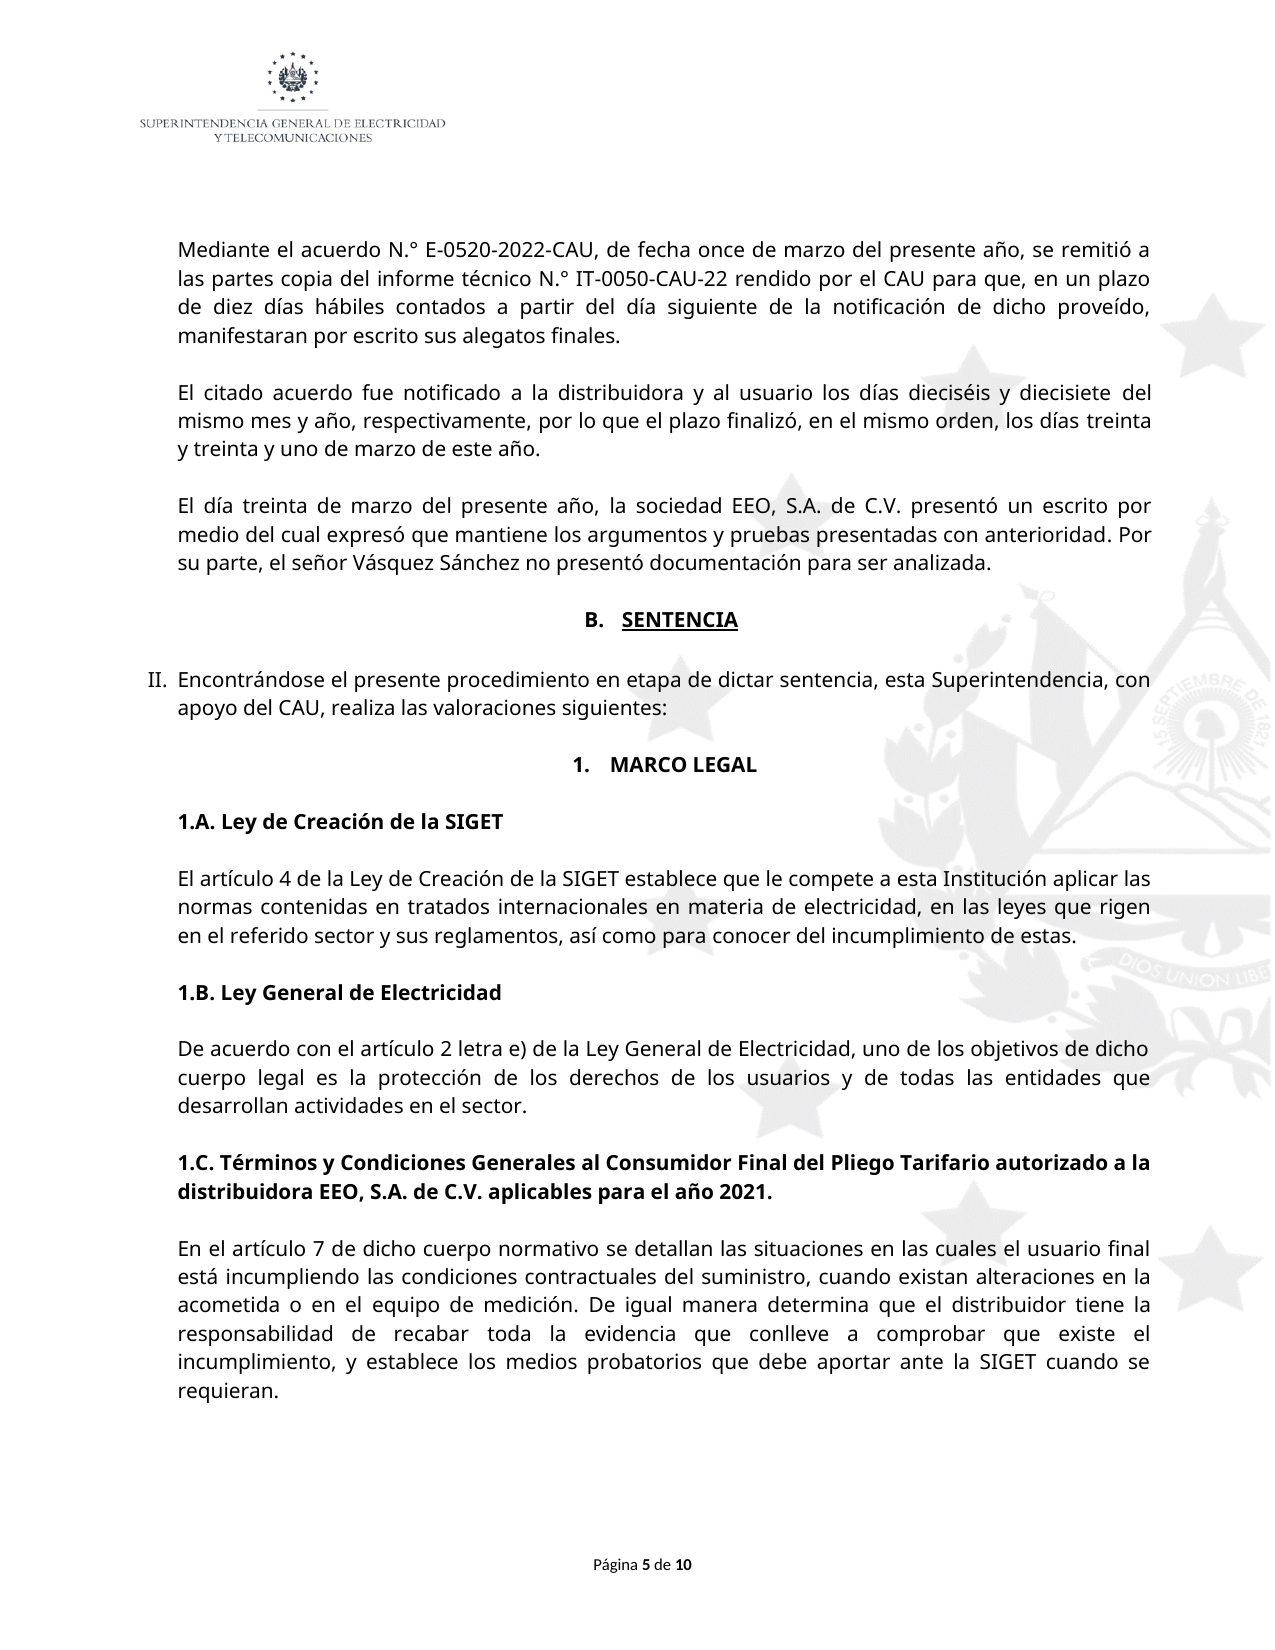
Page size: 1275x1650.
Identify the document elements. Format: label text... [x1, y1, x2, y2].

list Mediante el acuerdo N.° E-0520-2022-CAU, de fecha once de marzo del presente año, se remitió a las partes copia del informe técnico N.° IT-0050-CAU-22 rendido por el CAU para que, en un plazo de diez días hábiles contados a partir del día siguiente de la notificación de dicho proveído, manifestaran por escrito sus alegatos finales. [177, 236, 1152, 349]
list SENTENCIA [170, 605, 1152, 634]
text 1.A. Ley de Creación de la SIGET [133, 807, 1152, 836]
text De acuerdo con el artículo 2 letra e) de la Ley General de Electricidad, uno de los objetivos de dicho cuerpo legal es la protección de los derechos de los usuarios y de todas las entidades que desarrollan actividades en el sector. [177, 1034, 1152, 1120]
picture [5, 291, 1275, 1395]
text El día treinta de marzo del presente año, la sociedad EEO, S.A. de C.V. presentó un escrito por medio del cual expresó que mantiene los argumentos y pruebas presentadas con anterioridad. Por su parte, el señor Vásquez Sánchez no presentó documentación para ser analizada. [177, 491, 1152, 577]
list MARCO LEGAL [177, 750, 1152, 779]
text En el artículo 7 de dicho cuerpo normativo se detallan las situaciones en las cuales el usuario final está incumpliendo las condiciones contractuales del suministro, cuando existan alteraciones en la acometida o en el equipo de medición. De igual manera determina que el distribuidor tiene la responsabilidad de recabar toda la evidencia que conlleve a comprobar que existe el incumplimiento, y establece los medios probatorios que debe aportar ante la SIGET cuando se requieran. [177, 1234, 1152, 1404]
list Encontrándose el presente procedimiento en etapa de dictar sentencia, esta Superintendencia, con apoyo del CAU, realiza las valoraciones siguientes: [148, 665, 1152, 722]
picture [132, 44, 453, 149]
list 1.C. Términos y Condiciones Generales al Consumidor Final del Pliego Tarifario autorizado a la distribuidora EEO, S.A. de C.V. aplicables para el año 2021. [177, 1148, 1152, 1205]
text El artículo 4 de la Ley de Creación de la SIGET establece que le compete a esta Institución aplicar las normas contenidas en tratados internacionales en materia de electricidad, en las leyes que rigen en el referido sector y sus reglamentos, así como para conocer del incumplimiento de estas. [177, 864, 1152, 949]
text El citado acuerdo fue notificado a la distribuidora y al usuario los días dieciséis y diecisiete del mismo mes y año, respectivamente, por lo que el plazo finalizó, en el mismo orden, los días treinta y treinta y uno de marzo de este año. [177, 378, 1152, 463]
text 1.B. Ley General de Electricidad [177, 978, 1152, 1006]
